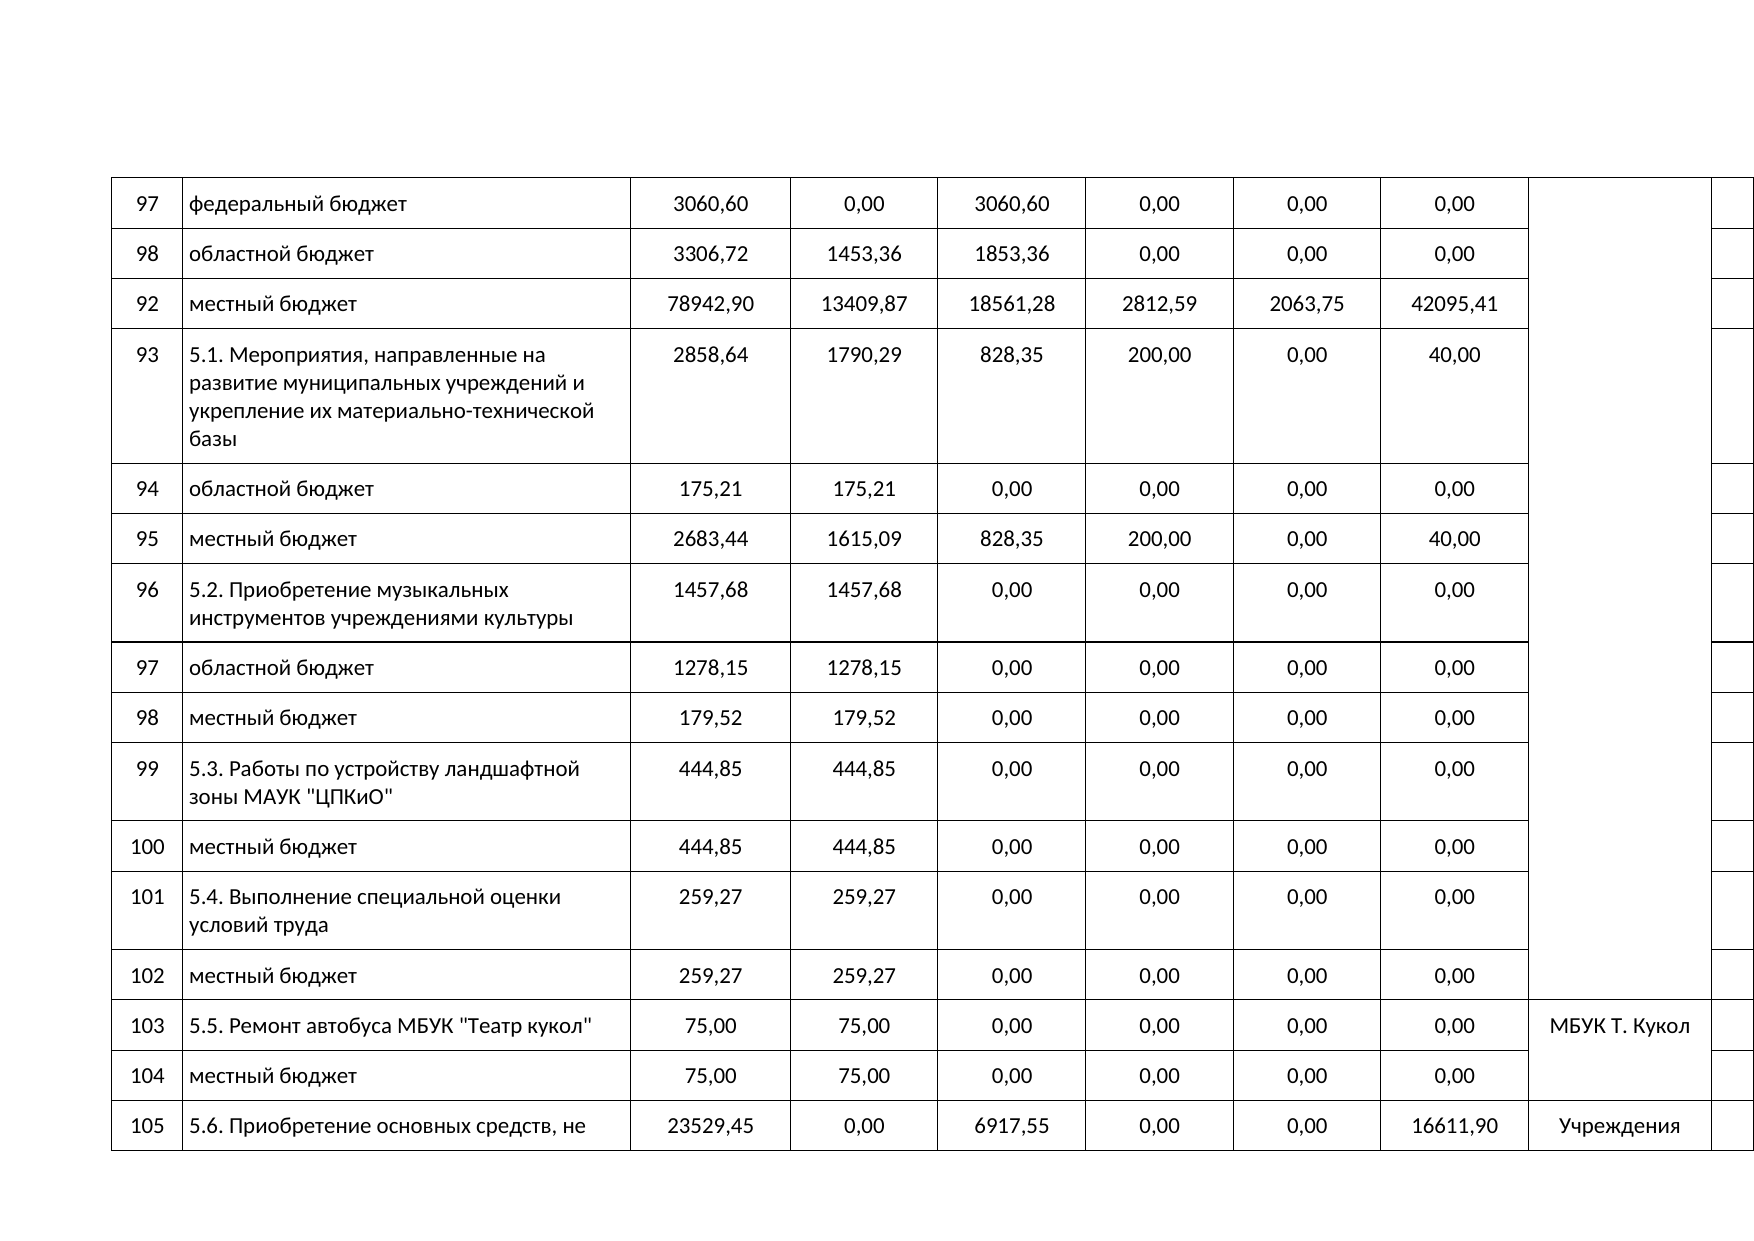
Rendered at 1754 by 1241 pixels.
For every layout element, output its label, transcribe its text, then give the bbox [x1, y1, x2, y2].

table_cell 5.1. Мероприятия, направленные на развитие муниципальных учреждений и укрепление их материально-технической базы [183, 329, 630, 462]
table_cell местный бюджет [183, 693, 630, 742]
table_cell [1712, 1051, 1753, 1100]
table_cell 93 [112, 329, 182, 462]
table_cell 0,00 [791, 1101, 937, 1150]
table_cell 0,00 [1381, 643, 1528, 692]
table_cell 99 [112, 743, 182, 820]
table_cell 101 [112, 872, 182, 949]
table_cell 0,00 [938, 743, 1085, 820]
table_cell 0,00 [1381, 743, 1528, 820]
table_cell областной бюджет [183, 229, 630, 278]
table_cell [1529, 178, 1711, 999]
table_cell 0,00 [1086, 1051, 1233, 1100]
table_cell 0,00 [1381, 564, 1528, 641]
table_cell 259,27 [791, 872, 937, 949]
table_cell 0,00 [1381, 950, 1528, 999]
table_cell 2812,59 [1086, 279, 1233, 328]
table_cell 42095,41 [1381, 279, 1528, 328]
table_cell 175,21 [791, 464, 937, 513]
table_cell 0,00 [938, 1000, 1085, 1050]
table_cell [1712, 279, 1753, 328]
table_cell 0,00 [1234, 1000, 1380, 1050]
table_cell 2858,64 [631, 329, 790, 462]
table_cell [1712, 1000, 1753, 1050]
table_cell 0,00 [1381, 178, 1528, 227]
table_cell 3060,60 [938, 178, 1085, 227]
table_cell 0,00 [1086, 693, 1233, 742]
table_cell 0,00 [1234, 464, 1380, 513]
table_cell 2063,75 [1234, 279, 1380, 328]
table_cell 0,00 [1234, 514, 1380, 563]
table_cell 0,00 [1086, 643, 1233, 692]
table_cell 200,00 [1086, 329, 1233, 462]
table_cell 97 [112, 178, 182, 227]
table_cell 0,00 [1234, 229, 1380, 278]
table_cell 0,00 [1381, 1051, 1528, 1100]
table_cell 0,00 [1234, 1101, 1380, 1150]
table_cell 0,00 [1234, 693, 1380, 742]
table_cell 444,85 [631, 821, 790, 871]
table_cell 259,27 [631, 950, 790, 999]
table_cell [1712, 564, 1753, 641]
table_cell [1712, 821, 1753, 871]
table_cell местный бюджет [183, 821, 630, 871]
table_cell 40,00 [1381, 514, 1528, 563]
table_cell 0,00 [1086, 950, 1233, 999]
table_cell 0,00 [938, 821, 1085, 871]
table_cell 0,00 [1381, 872, 1528, 949]
table_cell 0,00 [938, 564, 1085, 641]
table_cell 0,00 [1086, 178, 1233, 227]
table_cell 0,00 [938, 1051, 1085, 1100]
table_cell 444,85 [791, 821, 937, 871]
table_cell 259,27 [791, 950, 937, 999]
table_cell 444,85 [631, 743, 790, 820]
table_cell 0,00 [938, 950, 1085, 999]
table_cell 1853,36 [938, 229, 1085, 278]
table_cell 103 [112, 1000, 182, 1050]
table_cell [1712, 514, 1753, 563]
table_cell 200,00 [1086, 514, 1233, 563]
table_cell местный бюджет [183, 514, 630, 563]
table_cell [1712, 329, 1753, 462]
table_cell 5.4. Выполнение специальной оценки условий труда [183, 872, 630, 949]
table_cell областной бюджет [183, 464, 630, 513]
table_cell 0,00 [1381, 229, 1528, 278]
table_cell 1615,09 [791, 514, 937, 563]
table_cell 0,00 [1234, 178, 1380, 227]
table_cell 40,00 [1381, 329, 1528, 462]
table_cell 16611,90 [1381, 1101, 1528, 1150]
table_cell областной бюджет [183, 643, 630, 692]
table_cell [1712, 872, 1753, 949]
table_cell 0,00 [1234, 872, 1380, 949]
table_cell 179,52 [631, 693, 790, 742]
table_cell 95 [112, 514, 182, 563]
table_cell 2683,44 [631, 514, 790, 563]
table_cell [1712, 464, 1753, 513]
table_cell [1712, 643, 1753, 692]
table_cell 0,00 [1381, 464, 1528, 513]
table_cell местный бюджет [183, 1051, 630, 1100]
table_cell 0,00 [938, 872, 1085, 949]
table_cell местный бюджет [183, 950, 630, 999]
table_cell [1712, 743, 1753, 820]
table_cell 97 [112, 643, 182, 692]
table_cell [1712, 178, 1753, 227]
table_cell 828,35 [938, 514, 1085, 563]
table_cell 0,00 [938, 464, 1085, 513]
table_cell 179,52 [791, 693, 937, 742]
table_cell 75,00 [631, 1000, 790, 1050]
table_cell 0,00 [1234, 564, 1380, 641]
table_cell 78942,90 [631, 279, 790, 328]
table_cell 0,00 [1086, 564, 1233, 641]
table_cell 0,00 [1234, 950, 1380, 999]
table_cell 0,00 [1086, 821, 1233, 871]
table_cell 444,85 [791, 743, 937, 820]
table_cell местный бюджет [183, 279, 630, 328]
table_cell 0,00 [1086, 743, 1233, 820]
table_cell 98 [112, 693, 182, 742]
table_cell 0,00 [1086, 464, 1233, 513]
table_cell 175,21 [631, 464, 790, 513]
table_cell 104 [112, 1051, 182, 1100]
table_cell 1457,68 [791, 564, 937, 641]
table_cell 75,00 [631, 1051, 790, 1100]
table_cell 0,00 [1234, 821, 1380, 871]
table_cell 0,00 [938, 693, 1085, 742]
table_cell [1712, 693, 1753, 742]
table_cell 18561,28 [938, 279, 1085, 328]
table_cell 0,00 [1086, 872, 1233, 949]
table_cell 0,00 [938, 643, 1085, 692]
table_cell МБУК Т. Кукол [1529, 1000, 1711, 1100]
table_cell 5.5. Ремонт автобуса МБУК "Театр кукол" [183, 1000, 630, 1050]
table_cell [1712, 950, 1753, 999]
table_cell 1790,29 [791, 329, 937, 462]
table_cell 1453,36 [791, 229, 937, 278]
table_cell 96 [112, 564, 182, 641]
table_cell 102 [112, 950, 182, 999]
table_cell 94 [112, 464, 182, 513]
table_cell 23529,45 [631, 1101, 790, 1150]
table_cell 0,00 [1234, 1051, 1380, 1100]
table_cell [1712, 229, 1753, 278]
table_cell 3306,72 [631, 229, 790, 278]
table_cell 0,00 [791, 178, 937, 227]
table_cell 98 [112, 229, 182, 278]
table_cell 92 [112, 279, 182, 328]
table_cell 13409,87 [791, 279, 937, 328]
table_cell 0,00 [1086, 1101, 1233, 1150]
table_cell 1457,68 [631, 564, 790, 641]
table_cell 6917,55 [938, 1101, 1085, 1150]
table_cell 0,00 [1086, 1000, 1233, 1050]
table_cell федеральный бюджет [183, 178, 630, 227]
table_cell 0,00 [1381, 693, 1528, 742]
table_cell 100 [112, 821, 182, 871]
table_cell 5.3. Работы по устройству ландшафтной зоны МАУК "ЦПКиО" [183, 743, 630, 820]
table_cell 5.2. Приобретение музыкальных инструментов учреждениями культуры [183, 564, 630, 641]
table_cell 0,00 [1381, 1000, 1528, 1050]
table_cell 0,00 [1234, 643, 1380, 692]
table_cell 0,00 [1086, 229, 1233, 278]
table_cell 0,00 [1234, 329, 1380, 462]
table_cell 1278,15 [791, 643, 937, 692]
table_cell 0,00 [1234, 743, 1380, 820]
table_cell 105 [112, 1101, 182, 1150]
table_cell 75,00 [791, 1000, 937, 1050]
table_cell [183, 1101, 630, 1150]
table_cell 0,00 [1381, 821, 1528, 871]
table_cell 828,35 [938, 329, 1085, 462]
table_cell 259,27 [631, 872, 790, 949]
table_cell [1712, 1101, 1753, 1150]
table_cell 3060,60 [631, 178, 790, 227]
table_cell 75,00 [791, 1051, 937, 1100]
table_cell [1529, 1101, 1711, 1150]
table_cell 1278,15 [631, 643, 790, 692]
